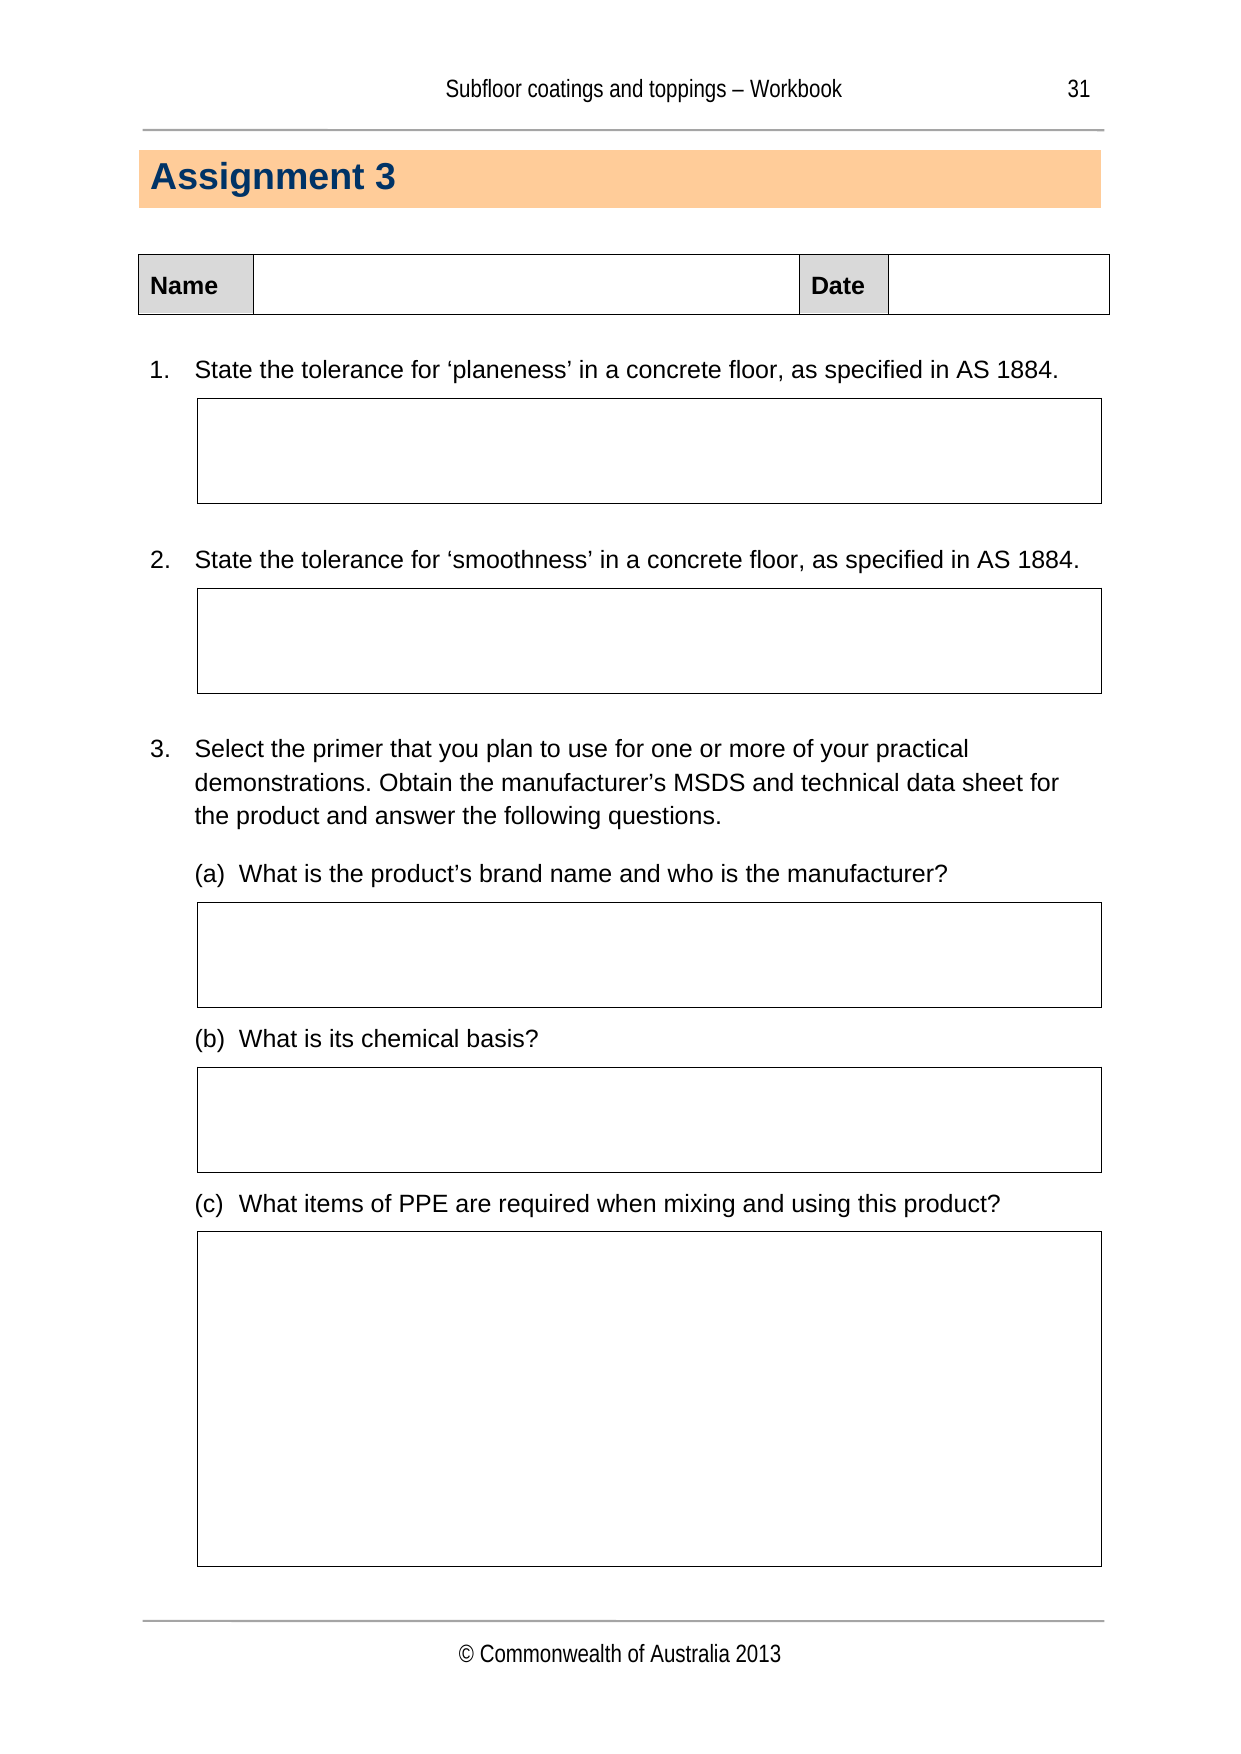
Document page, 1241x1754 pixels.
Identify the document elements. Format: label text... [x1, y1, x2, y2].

table_header [198, 589, 1101, 693]
table_header [198, 399, 1101, 503]
table_header [254, 255, 799, 313]
table_header [198, 1068, 1101, 1172]
list What items of PPE are required when mixing and using this product? [194, 1185, 1090, 1219]
list State the tolerance for ‘smoothness’ in a concrete floor, as specified in AS 1884. [150, 542, 1090, 575]
table_header [889, 255, 1109, 313]
list What is the product’s brand name and who is the manufacturer? [194, 856, 1090, 889]
list Select the primer that you plan to use for one or more of your practical demonstrations. Obtain the manufacturer’s MSDS and technical data sheet for the product and answer the following questions. [150, 731, 1090, 831]
list State the tolerance for ‘planeness’ in a concrete floor, as specified in AS 1884. [149, 352, 1090, 385]
table_header Name [139, 255, 253, 313]
list What is its chemical basis? [194, 1021, 1090, 1054]
table_header Assignment 3 [139, 150, 1101, 208]
table_header [198, 1232, 1101, 1566]
table_header Date [800, 255, 888, 313]
table_header [198, 903, 1101, 1007]
